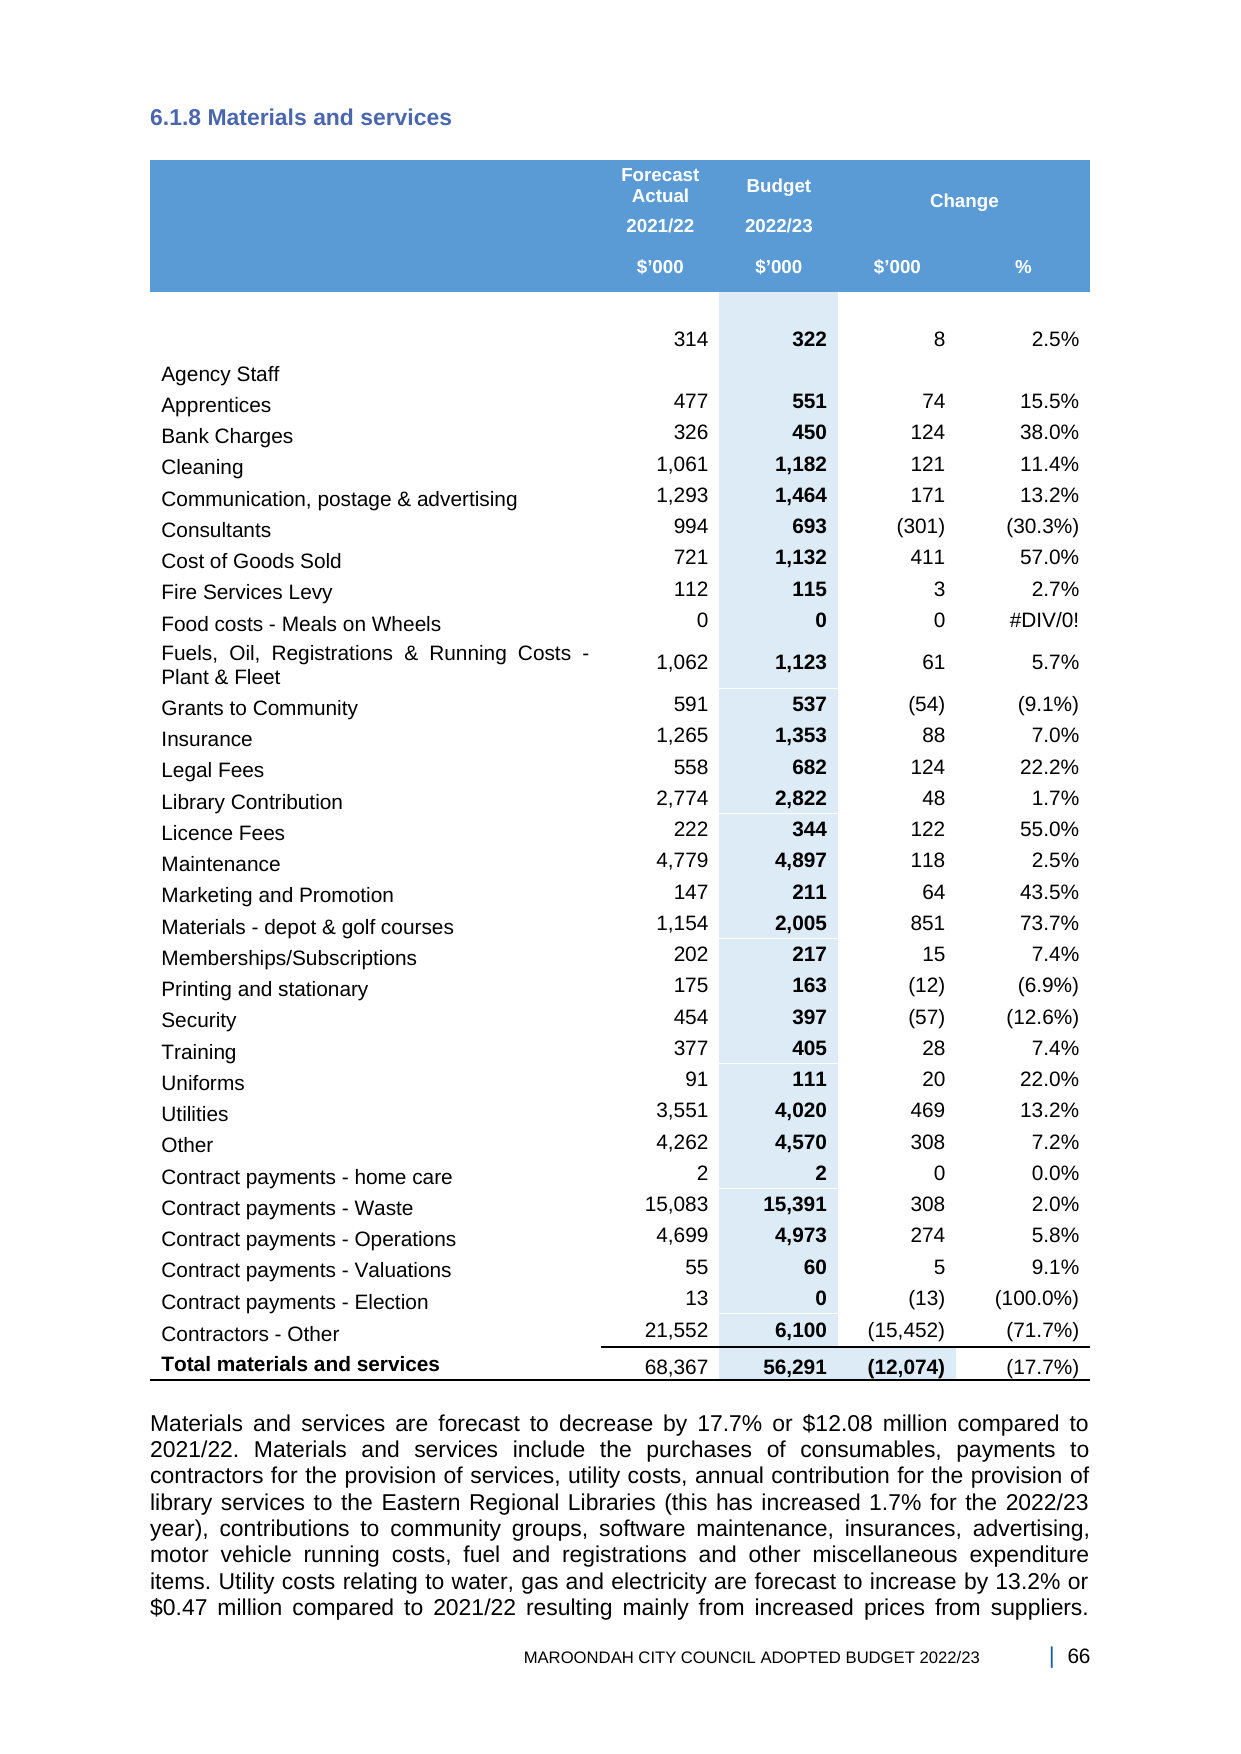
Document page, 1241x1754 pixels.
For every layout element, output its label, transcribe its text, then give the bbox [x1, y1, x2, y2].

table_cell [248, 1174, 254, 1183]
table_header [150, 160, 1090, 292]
text 6.1.8 Materials and services [150, 103, 1090, 130]
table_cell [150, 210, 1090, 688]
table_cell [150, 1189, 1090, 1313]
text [150, 1409, 1090, 1620]
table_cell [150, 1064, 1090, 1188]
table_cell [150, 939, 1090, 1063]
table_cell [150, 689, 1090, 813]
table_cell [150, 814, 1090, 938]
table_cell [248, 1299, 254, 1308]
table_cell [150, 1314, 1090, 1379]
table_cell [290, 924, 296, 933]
